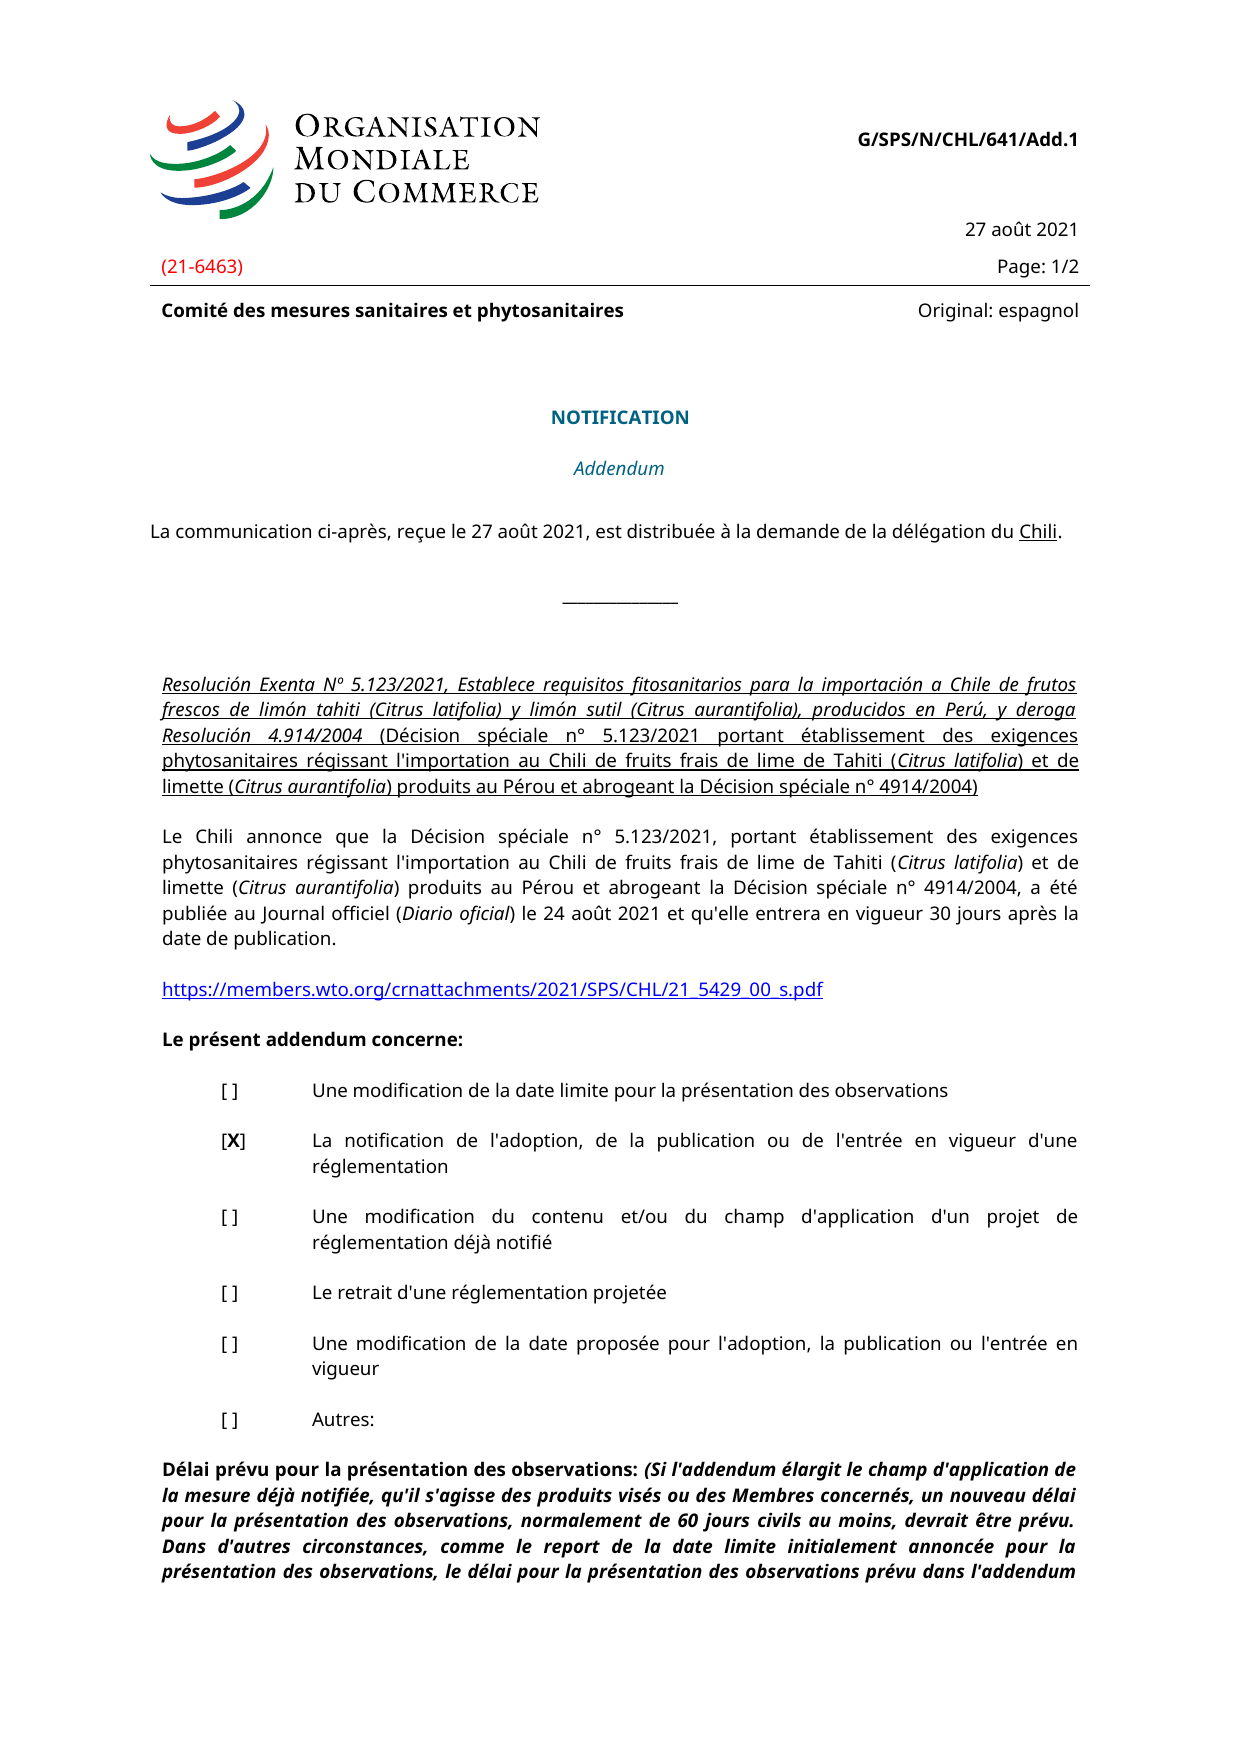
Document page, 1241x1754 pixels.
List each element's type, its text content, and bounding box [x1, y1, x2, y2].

title NOTIFICATION [150, 405, 1090, 430]
table_header Resolución Exenta Nº 5.123/2021, Establece requisitos fitosanitarios para la importación a Chile de frutos frescos de limón tahiti (Citrus latifolia) y limón sutil (Citrus aurantifolia), producidos en Perú, y deroga Resolución 4.914/2004 (Décision spéciale n° 5.123/2021 portant établissement des exigences phytosanitaires régissant l'importation au Chili de fruits frais de lime de Tahiti (Citrus latifolia) et de limette (Citrus aurantifolia) produits au Pérou et abrogeant la Décision spéciale n° 4914/2004) [150, 658, 1090, 811]
text _______________ [150, 582, 1090, 607]
table_cell [ ] Une modification de la date limite pour la présentation des observations [150, 1065, 1090, 1115]
table_cell [ ] Une modification du contenu et/ou du champ d'application d'un projet de réglementation déjà notifié [150, 1191, 1090, 1267]
table_cell [X] La notification de l'adoption, de la publication ou de l'entrée en vigueur d'une réglementation [150, 1115, 1090, 1191]
table_cell Le Chili annonce que la Décision spéciale n° 5.123/2021, portant établissement des exigences phytosanitaires régissant l'importation au Chili de fruits frais de lime de Tahiti (Citrus latifolia) et de limette (Citrus aurantifolia) produits au Pérou et abrogeant la Décision spéciale n° 4914/2004, a été publiée au Journal officiel (Diario oficial) le 24 août 2021 et qu'elle entrera en vigueur 30 jours après la date de publication. https://members.wto.org/crnattachments/2021/SPS/CHL/21_5429_00_s.pdf [150, 811, 1090, 1014]
title Addendum [150, 455, 1090, 481]
table_cell [ ] Une modification de la date proposée pour l'adoption, la publication ou l'entrée en vigueur [150, 1318, 1090, 1394]
table_cell Le présent addendum concerne: [150, 1014, 1090, 1064]
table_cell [150, 1444, 1090, 1584]
table_cell [ ] Autres: [150, 1394, 1090, 1444]
table_cell [ ] Le retrait d'une réglementation projetée [150, 1267, 1090, 1318]
text La communication ci-après, reçue le 27 août 2021, est distribuée à la demande de la délégation du Chili. [150, 518, 1090, 544]
